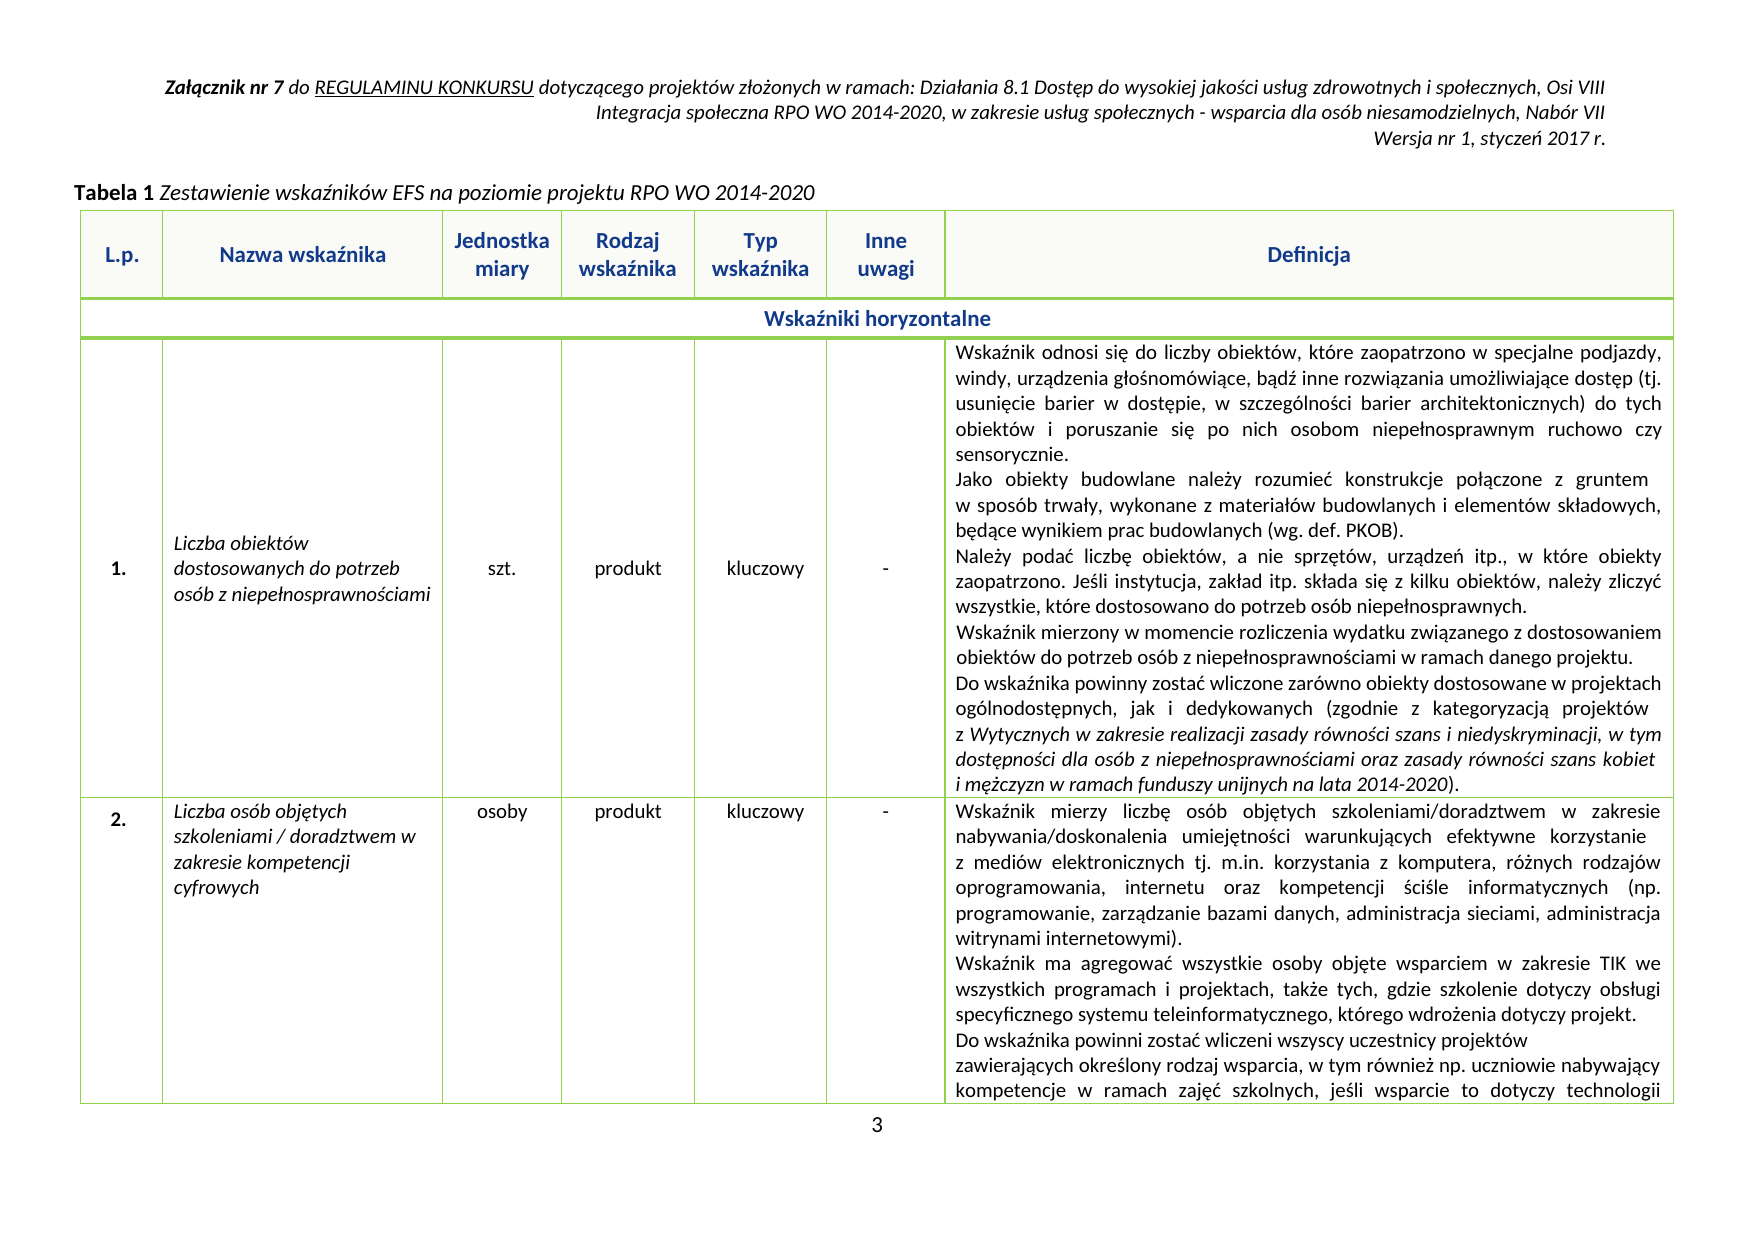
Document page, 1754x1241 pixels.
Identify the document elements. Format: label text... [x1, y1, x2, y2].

text Tabela 1 Zestawienie wskaźników EFS na poziomie projektu RPO WO 2014-2020 [74, 178, 1606, 206]
table_header Definicja [946, 211, 1673, 297]
table_cell kluczowy [695, 798, 826, 1103]
table_cell kluczowy [695, 340, 826, 797]
table_cell 2. [81, 798, 162, 1103]
table_cell - [827, 798, 944, 1103]
table_cell Liczba obiektów dostosowanych do potrzeb osób z niepełnosprawnościami [163, 340, 442, 797]
table_cell 1. [81, 340, 162, 797]
table_cell - [827, 340, 944, 797]
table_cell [163, 798, 442, 1103]
table_header L.p. [81, 211, 162, 297]
table_header Inne uwagi [827, 211, 944, 297]
table_header Jednostka miary [443, 211, 561, 297]
table_header Rodzaj wskaźnika [562, 211, 694, 297]
table_cell Wskaźniki horyzontalne [81, 300, 1673, 336]
table_cell osoby [443, 798, 561, 1103]
table_header Typ wskaźnika [695, 211, 826, 297]
table_cell Wskaźnik odnosi się do liczby obiektów, które zaopatrzono w specjalne podjazdy, windy, urządzenia głośnomówiące, bądź inne rozwiązania umożliwiające dostęp (tj. usunięcie barier w dostępie, w szczególności barier architektonicznych) do tych obiektów i poruszanie się po nich osobom niepełnosprawnym ruchowo czy sensorycznie. Jako obiekty budowlane należy rozumieć konstrukcje połączone z gruntem w sposób trwały, wykonane z materiałów budowlanych i elementów składowych, będące wynikiem prac budowlanych (wg. def. PKOB). Należy podać liczbę obiektów, a nie sprzętów, urządzeń itp., w które obiekty zaopatrzono. Jeśli instytucja, zakład itp. składa się z kilku obiektów, należy zliczyć wszystkie, które dostosowano do potrzeb osób niepełnosprawnych. Wskaźnik mierzony w momencie rozliczenia wydatku związanego z dostosowaniem obiektów do potrzeb osób z niepełnosprawnościami w ramach danego projektu. Do wskaźnika powinny zostać wliczone zarówno obiekty dostosowane w projektach ogólnodostępnych, jak i dedykowanych (zgodnie z kategoryzacją projektów z Wytycznych w zakresie realizacji zasady równości szans i niedyskryminacji, w tym dostępności dla osób z niepełnosprawnościami oraz zasady równości szans kobiet i mężczyzn w ramach funduszy unijnych na lata 2014-2020). [946, 340, 1673, 797]
table_cell produkt [562, 340, 694, 797]
table_header Nazwa wskaźnika [163, 211, 442, 297]
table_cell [946, 798, 1673, 1103]
table_cell produkt [562, 798, 694, 1103]
table_cell szt. [443, 340, 561, 797]
